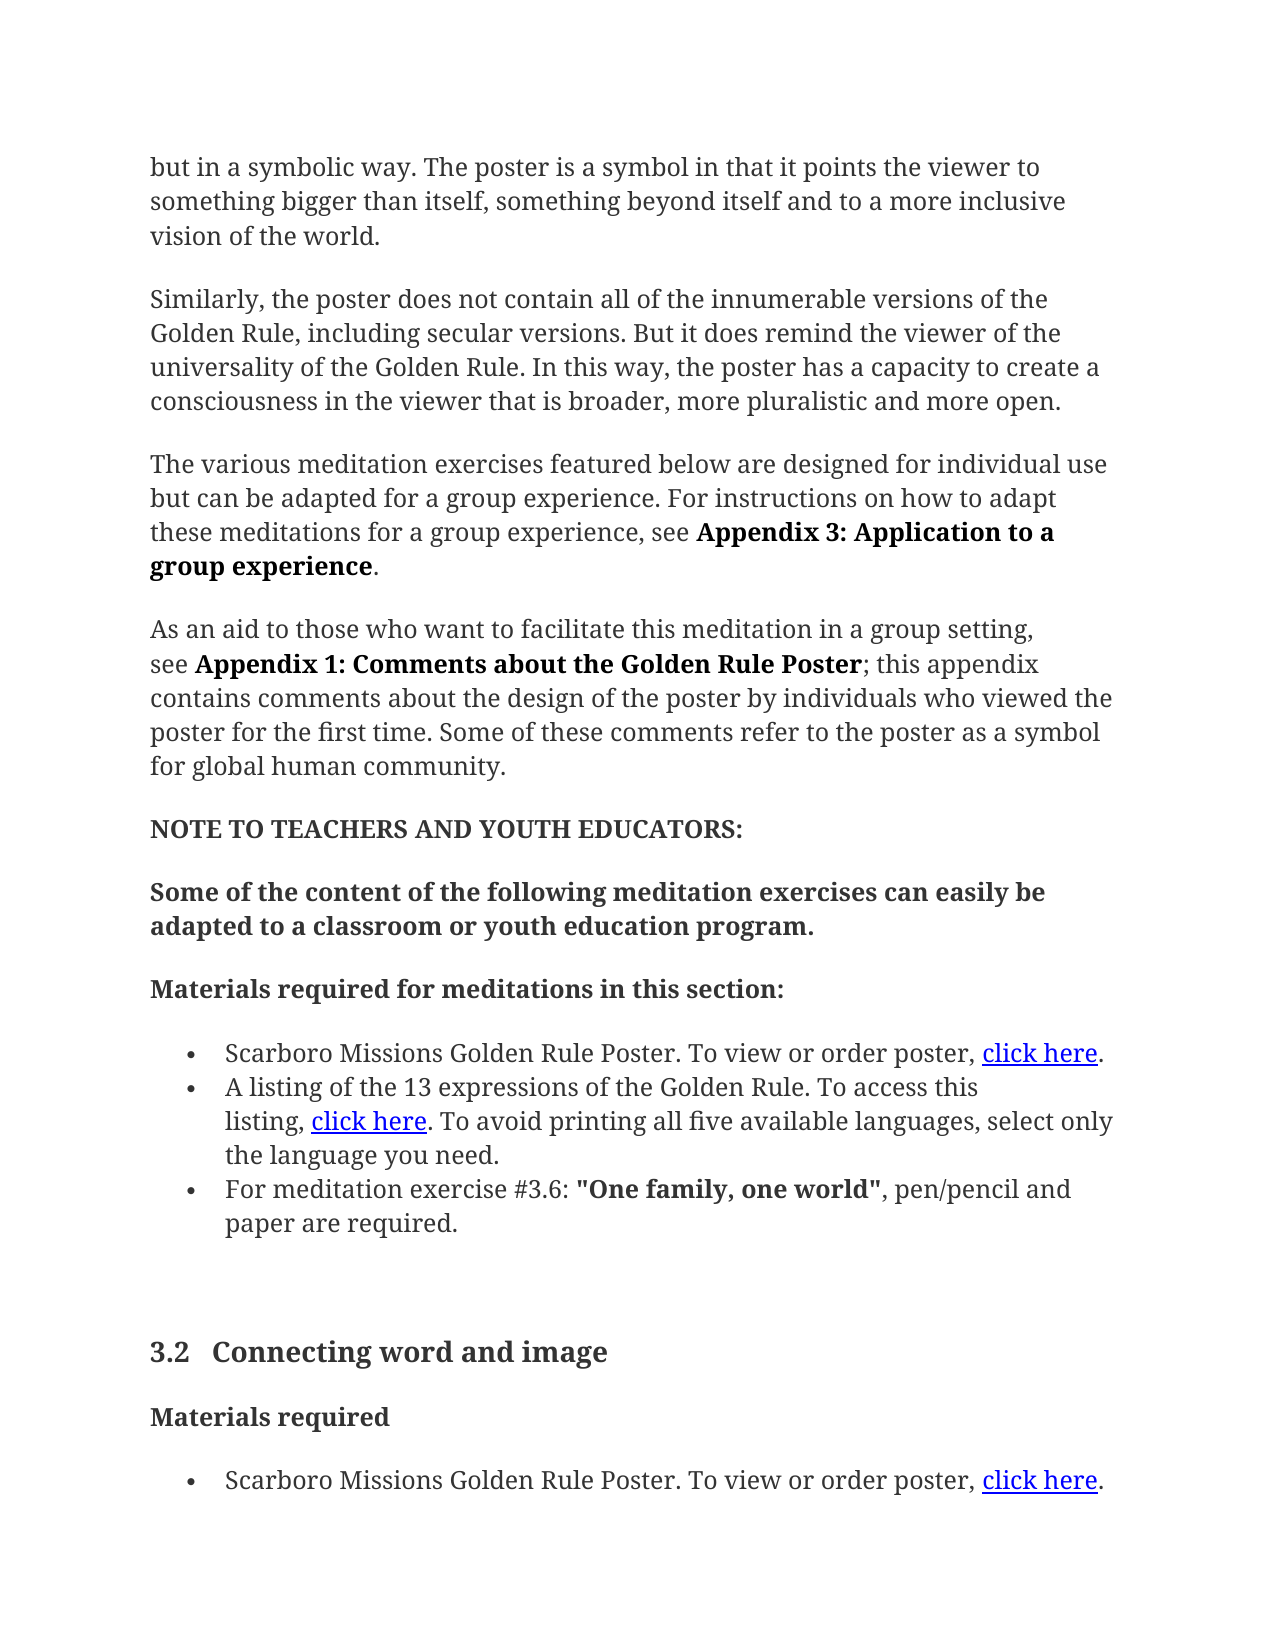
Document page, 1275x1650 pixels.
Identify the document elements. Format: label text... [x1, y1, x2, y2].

text The various meditation exercises featured below are designed for individual use but can be adapted for a group experience. For instructions on how to adapt these meditations for a group experience, see Appendix 3: Application to a group experience. [150, 447, 1125, 583]
list For meditation exercise #3.6: "One family, one world", pen/pencil and paper are required. [187, 1172, 1125, 1240]
list Scarboro Missions Golden Rule Poster. To view or order poster, click here. [187, 1035, 1125, 1069]
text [150, 150, 1125, 252]
list Scarboro Missions Golden Rule Poster. To view or order poster, click here. [187, 1463, 1125, 1497]
text NOTE TO TEACHERS AND YOUTH EDUCATORS: [150, 812, 1125, 846]
text Materials required for meditations in this section: [150, 972, 1125, 1006]
text Some of the content of the following meditation exercises can easily be adapted to a classroom or youth education program. [150, 875, 1125, 943]
text Materials required [150, 1400, 1125, 1434]
text As an aid to those who want to facilitate this meditation in a group setting, see Appendix 1: Comments about the Golden Rule Poster; this appendix contains comments about the design of the poster by individuals who viewed the poster for the first time. Some of these comments refer to the poster as a symbol for global human community. [150, 612, 1125, 782]
text 3.2 Connecting word and image [150, 1332, 1125, 1371]
text Similarly, the poster does not contain all of the innumerable versions of the Golden Rule, including secular versions. But it does remind the viewer of the universality of the Golden Rule. In this way, the poster has a capacity to create a consciousness in the viewer that is broader, more pluralistic and more open. [150, 281, 1125, 418]
